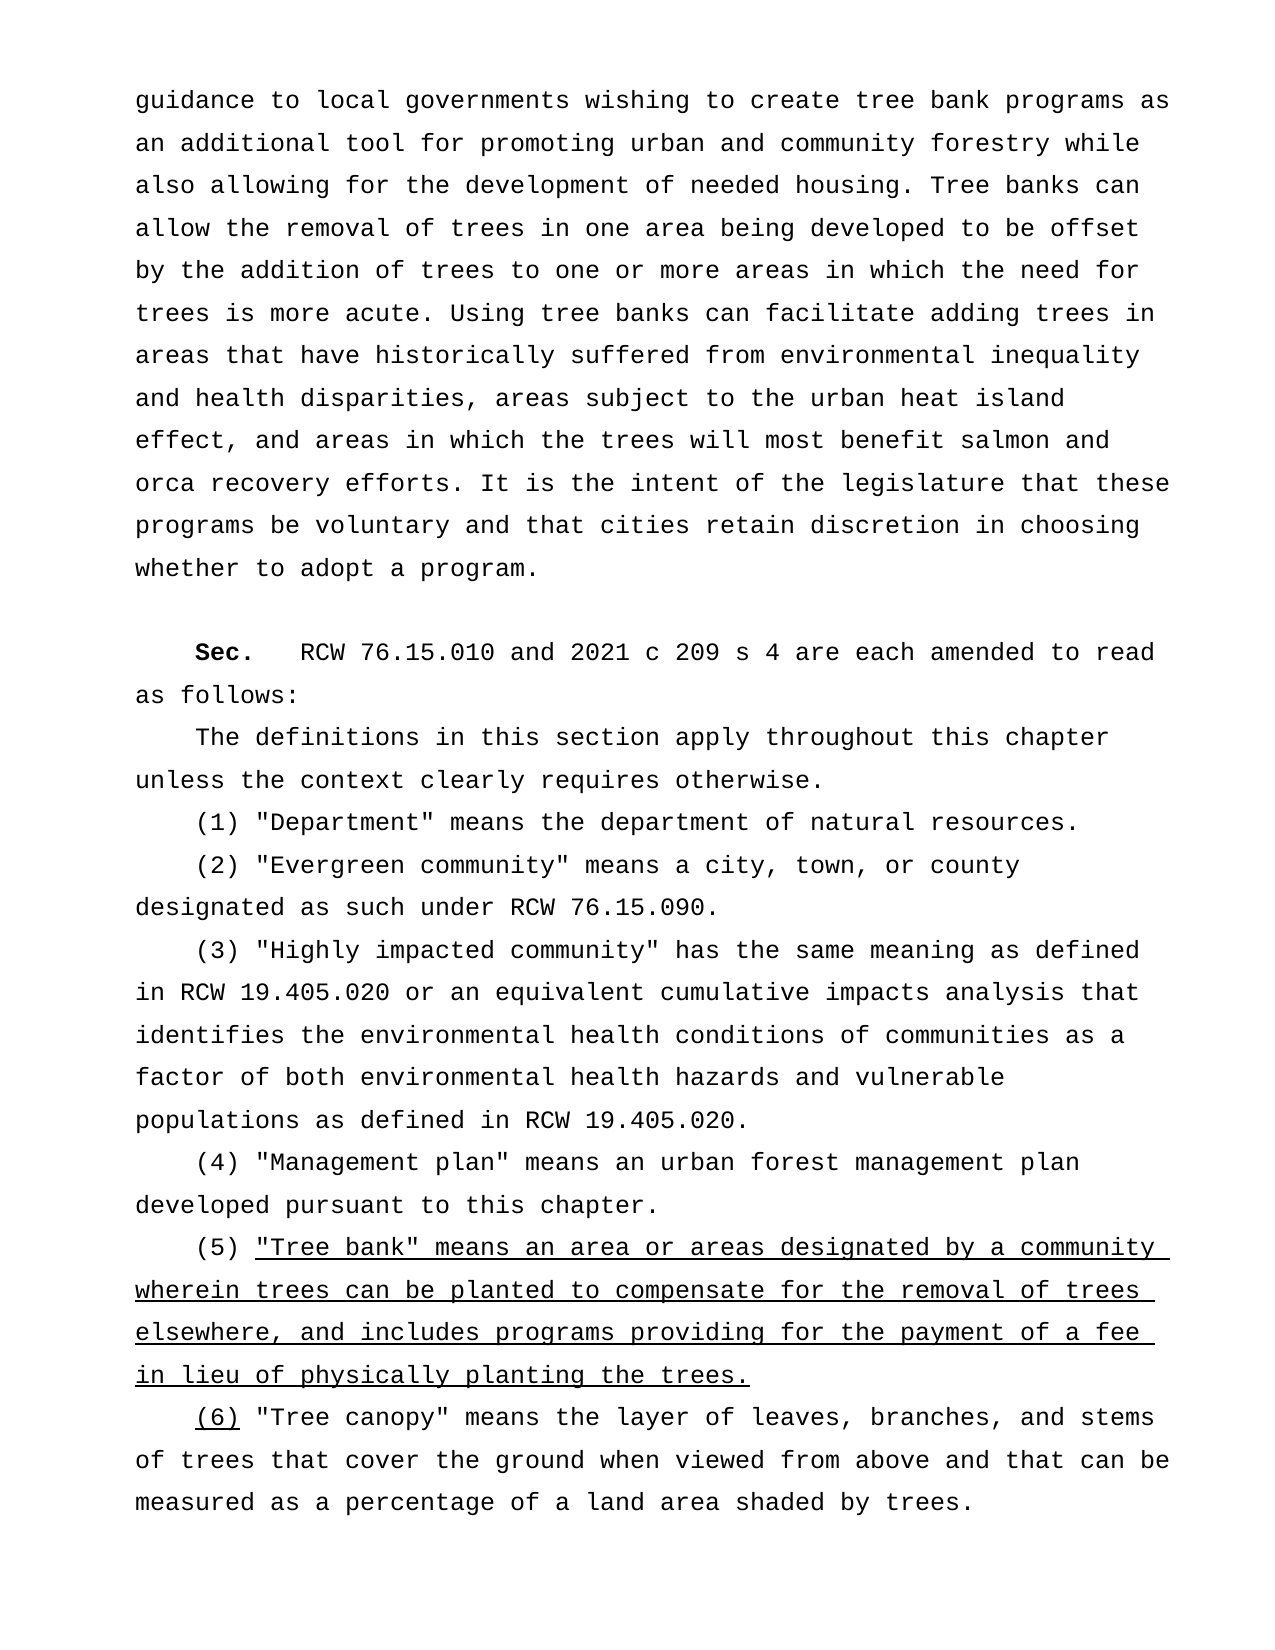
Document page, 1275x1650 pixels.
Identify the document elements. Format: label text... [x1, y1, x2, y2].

text (6) "Tree canopy" means the layer of leaves, branches, and stems of trees that cover the ground when viewed from above and that can be measured as a percentage of a land area shaded by trees. [135, 1392, 1170, 1519]
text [135, 75, 1170, 585]
text (3) "Highly impacted community" has the same meaning as defined in RCW 19.405.020 or an equivalent cumulative impacts analysis that identifies the environmental health conditions of communities as a factor of both environmental health hazards and vulnerable populations as defined in RCW 19.405.020. [135, 924, 1170, 1137]
text Sec. RCW 76.15.010 and 2021 c 209 s 4 are each amended to read as follows: [135, 627, 1170, 712]
text The definitions in this section apply throughout this chapter unless the context clearly requires otherwise. [135, 712, 1170, 797]
text (5) "Tree bank" means an area or areas designated by a community wherein trees can be planted to compensate for the removal of trees elsewhere, and includes programs providing for the payment of a fee in lieu of physically planting the trees. [135, 1222, 1170, 1392]
text (1) "Department" means the department of natural resources. [135, 797, 1170, 839]
text (4) "Management plan" means an urban forest management plan developed pursuant to this chapter. [135, 1137, 1170, 1222]
text (2) "Evergreen community" means a city, town, or county designated as such under RCW 76.15.090. [135, 839, 1170, 924]
